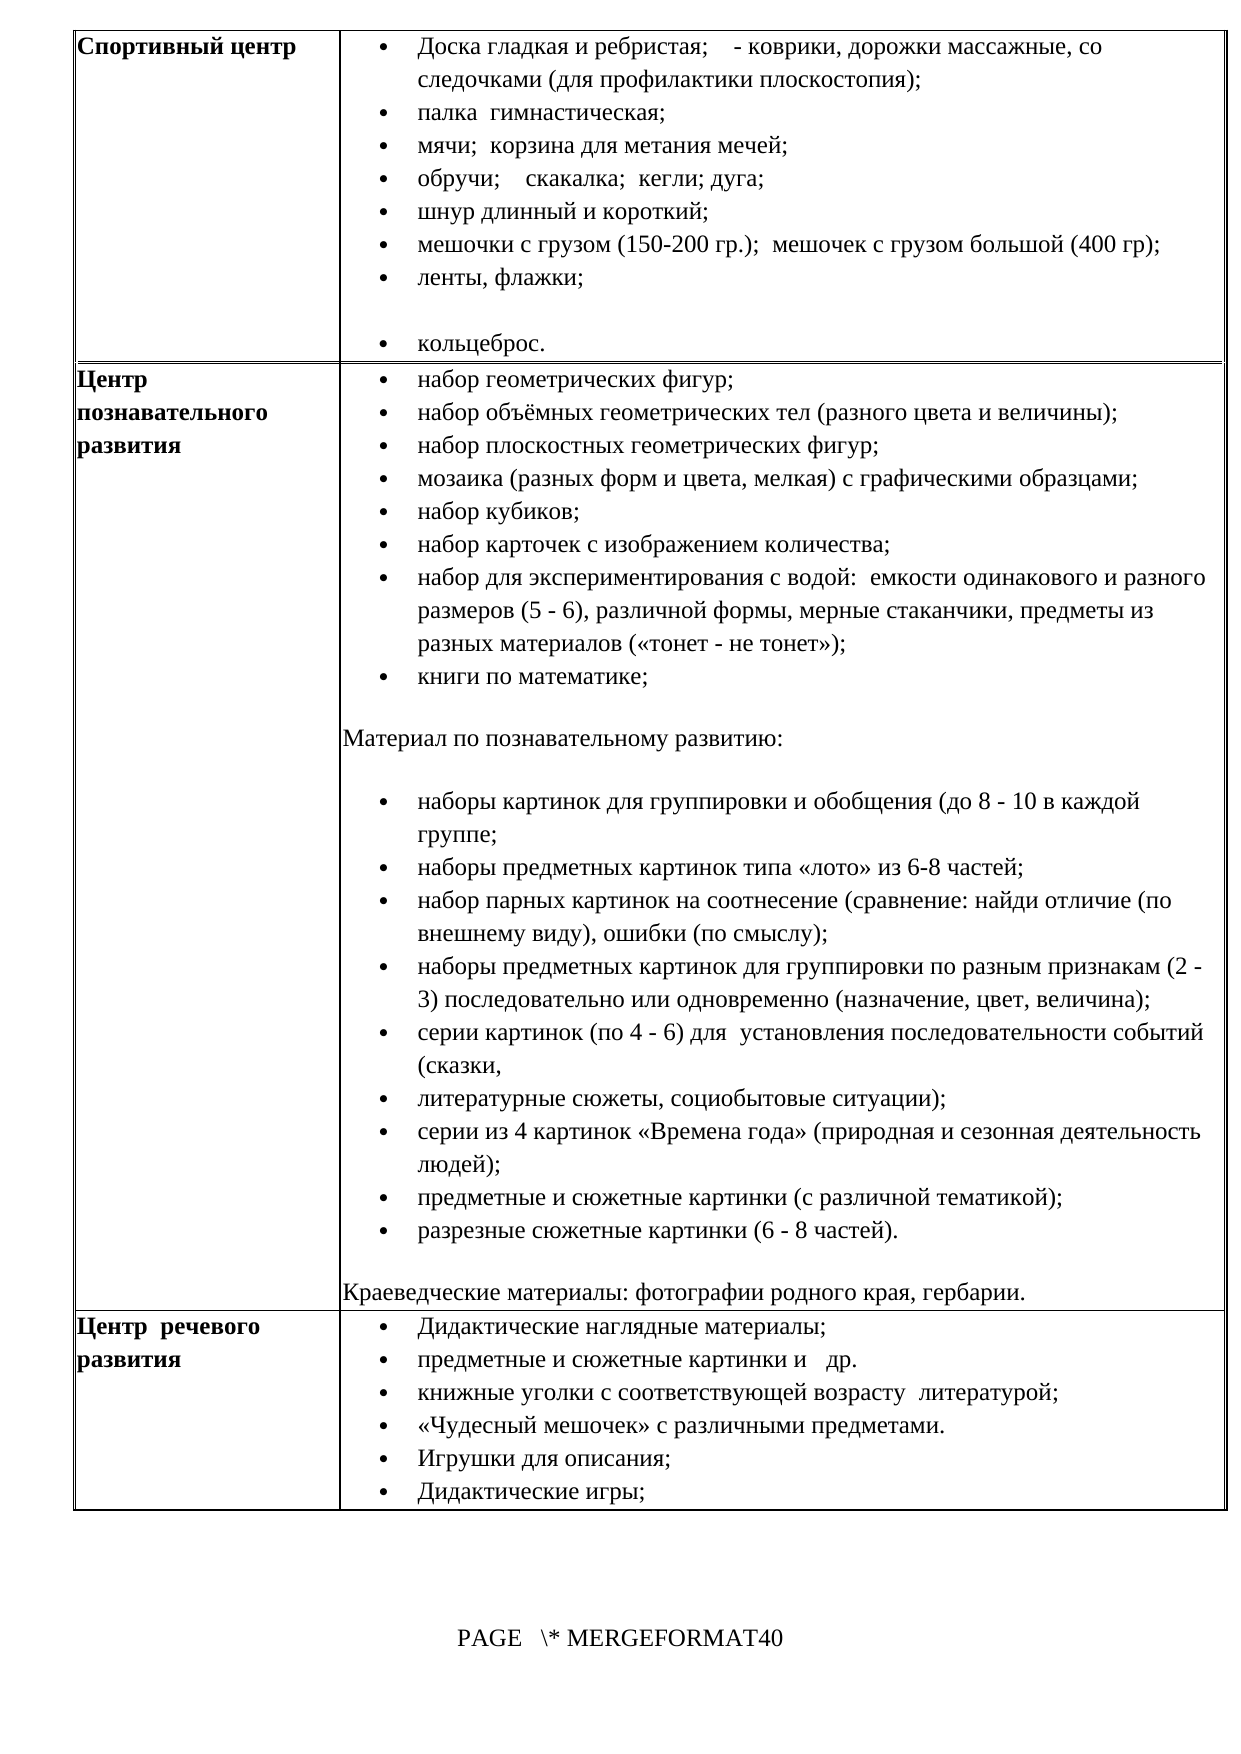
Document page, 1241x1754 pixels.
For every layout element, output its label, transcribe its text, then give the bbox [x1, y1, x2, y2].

table_cell Доска гладкая и ребристая; - коврики, дорожки массажные, со следочками (для профилактики плоскостопия); палка гимнастическая; мячи; корзина для метания мечей; обручи; скакалка; кегли; дуга; шнур длинный и короткий; мешочки с грузом (150-200 гр.); мешочек с грузом большой (400 гр); ленты, флажки; кольцеброс. [341, 31, 1224, 361]
table_cell Спортивный центр [76, 31, 339, 361]
table_cell Центр познавательного развития [76, 361, 339, 1310]
table_cell Центр речевого развития [76, 1311, 339, 1509]
table_cell набор геометрических фигур; набор объёмных геометрических тел (разного цвета и величины); набор плоскостных геометрических фигур; мозаика (разных форм и цвета, мелкая) с графическими образцами; набор кубиков; набор карточек с изображением количества; набор для экспериментирования с водой: емкости одинакового и разного размеров (5 - 6), различной формы, мерные стаканчики, предметы из разных материалов («тонет - не тонет»); книги по математике; Материал по познавательному развитию: наборы картинок для группировки и обобщения (до 8 - 10 в каждой группе; наборы предметных картинок типа «лото» из 6-8 частей; набор парных картинок на соотнесение (сравнение: найди отличие (по внешнему виду), ошибки (по смыслу); наборы предметных картинок для группировки по разным признакам (2 - 3) последовательно или одновременно (назначение, цвет, величина); серии картинок (по 4 - 6) для установления последовательности событий (сказки, литературные сюжеты, социобытовые ситуации); серии из 4 картинок «Времена года» (природная и сезонная деятельность людей); предметные и сюжетные картинки (с различной тематикой); разрезные сюжетные картинки (6 - 8 частей). Краеведческие материалы: фотографии родного края, гербарии. [341, 361, 1224, 1310]
table_cell Дидактические наглядные материалы; предметные и сюжетные картинки и др. книжные уголки с соответствующей возрасту литературой; «Чудесный мешочек» с различными предметами. Игрушки для описания; Дидактические игры; [341, 1311, 1224, 1509]
